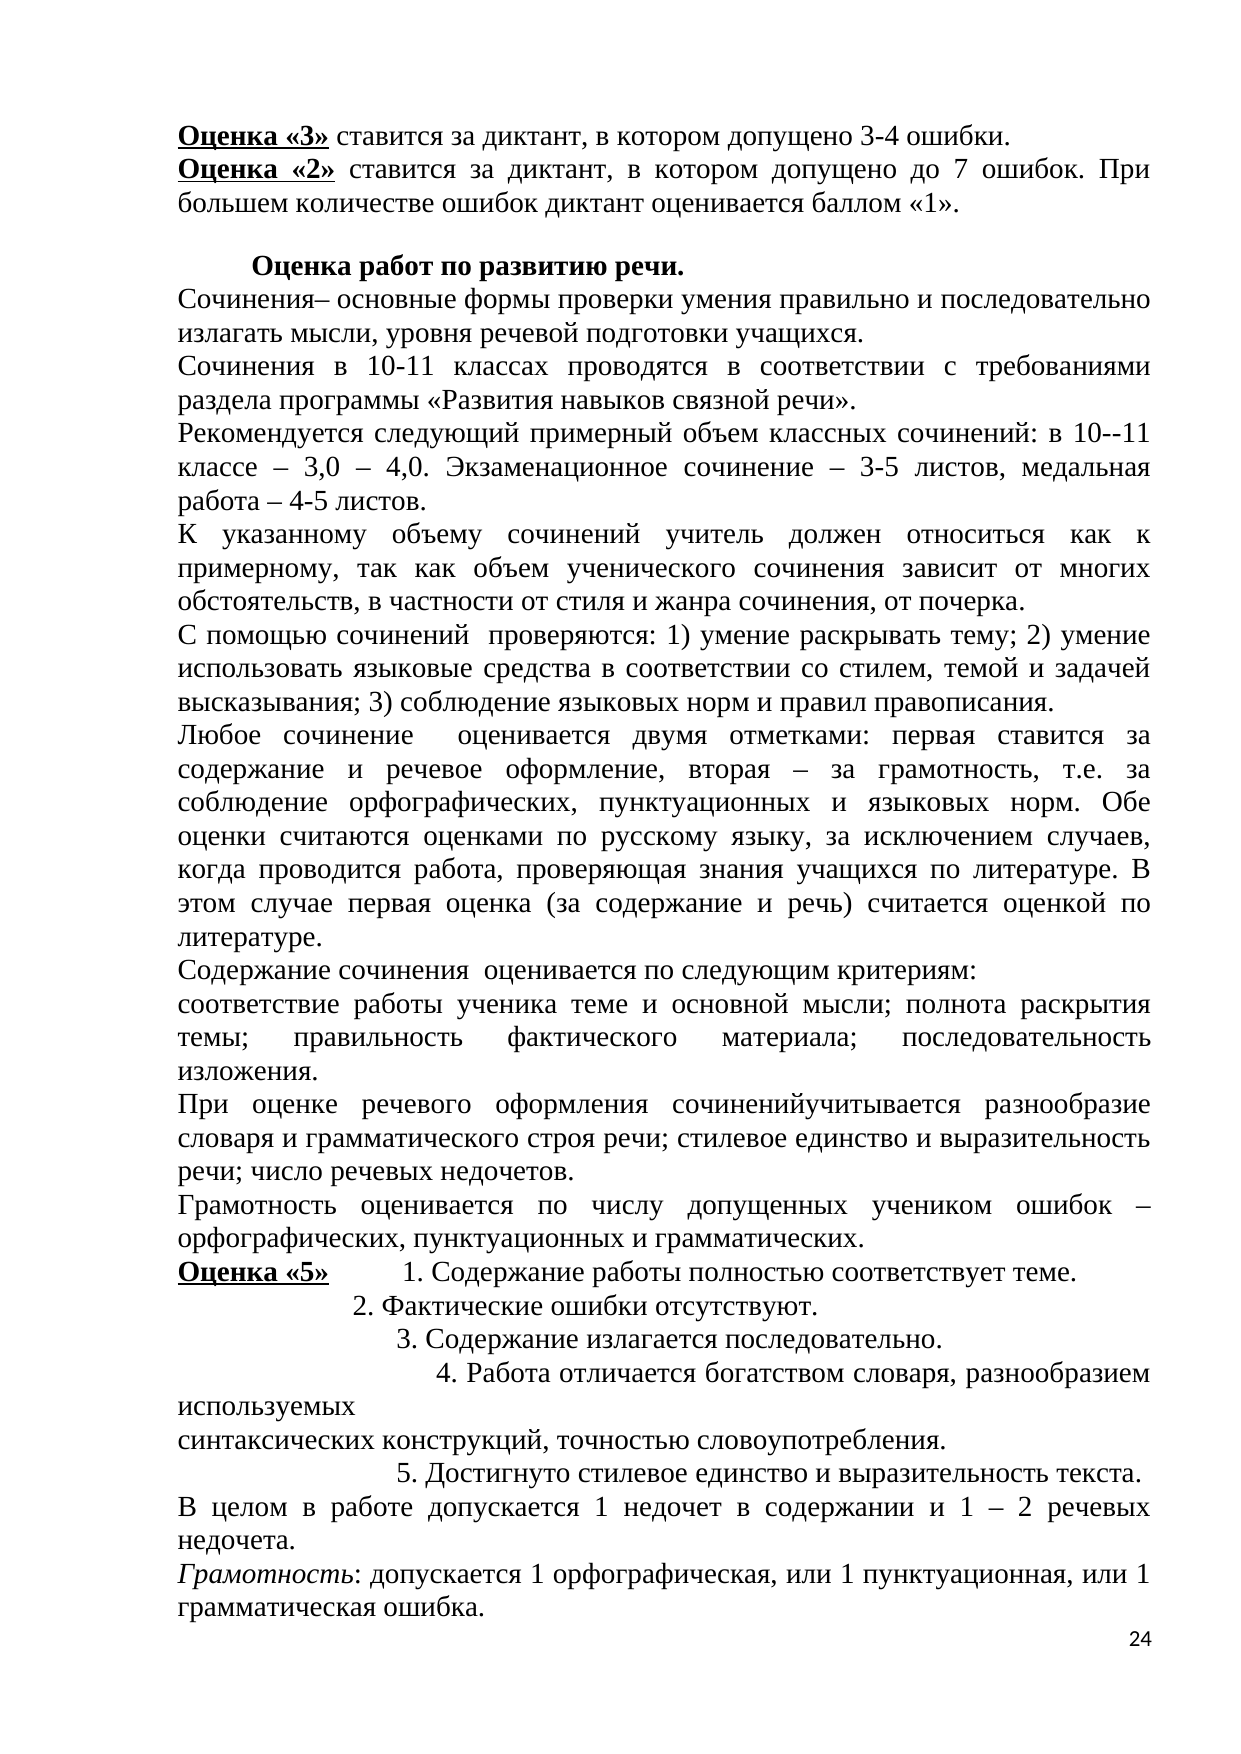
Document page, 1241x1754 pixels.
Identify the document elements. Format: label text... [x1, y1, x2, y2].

text Сочинения– основные формы проверки умения правильно и последовательно излагать мысли, уровня речевой подготовки учащихся. [177, 281, 1152, 348]
text Оценка «3» ставится за диктант, в котором допущено 3-4 ошибки. [177, 118, 1152, 152]
text соответствие работы ученика теме и основной мысли; полнота раскрытия темы; правильность фактического материала; последовательность изложения. [177, 986, 1152, 1086]
text При оценке речевого оформления сочиненийучитывается разнообразие словаря и грамматического строя речи; стилевое единство и выразительность речи; число речевых недочетов. [177, 1086, 1152, 1187]
text 4. Работа отличается богатством словаря, разнообразием используемых [177, 1355, 1152, 1422]
subtitle Оценка работ по развитию речи. [177, 248, 1152, 281]
text Любое сочинение оценивается двумя отметками: первая ставится за содержание и речевое оформление, вторая – за грамотность, т.е. за соблюдение орфографических, пунктуационных и языковых норм. Обе оценки считаются оценками по русскому языку, за исключением случаев, когда проводится работа, проверяющая знания учащихся по литературе. В этом случае первая оценка (за содержание и речь) считается оценкой по литературе. [177, 717, 1152, 952]
text Грамотность: допускается 1 орфографическая, или 1 пунктуационная, или 1 грамматическая ошибка. [177, 1556, 1152, 1623]
text Оценка «5» 1. Содержание работы полностью соответствует теме. [177, 1254, 1152, 1288]
text 2. Фактические ошибки отсутствуют. [177, 1288, 1152, 1321]
text 5. Достигнуто стилевое единство и выразительность текста. [177, 1455, 1152, 1489]
text синтаксических конструкций, точностью словоупотребления. [177, 1422, 1152, 1455]
text В целом в работе допускается 1 недочет в содержании и 1 – 2 речевых недочета. [177, 1489, 1152, 1556]
text 3. Содержание излагается последовательно. [177, 1321, 1152, 1355]
text Содержание сочинения оценивается по следующим критериям: [177, 952, 1152, 986]
text К указанному объему сочинений учитель должен относиться как к примерному, так как объем ученического сочинения зависит от многих обстоятельств, в частности от стиля и жанра сочинения, от почерка. [177, 516, 1152, 617]
text Грамотность оценивается по числу допущенных учеником ошибок – орфографических, пунктуационных и грамматических. [177, 1187, 1152, 1254]
text Сочинения в 10-11 классах проводятся в соответствии с требованиями раздела программы «Развития навыков связной речи». [177, 348, 1152, 416]
text Рекомендуется следующий примерный объем классных сочинений: в 10--11 классе – 3,0 – 4,0. Экзаменационное сочинение – 3-5 листов, медальная работа – 4-5 листов. [177, 416, 1152, 516]
text С помощью сочинений проверяются: 1) умение раскрывать тему; 2) умение использовать языковые средства в соответствии со стилем, темой и задачей высказывания; 3) соблюдение языковых норм и правил правописания. [177, 617, 1152, 717]
text Оценка «2» ставится за диктант, в котором допущено до 7 ошибок. При большем количестве ошибок диктант оценивается баллом «1». [177, 152, 1152, 219]
